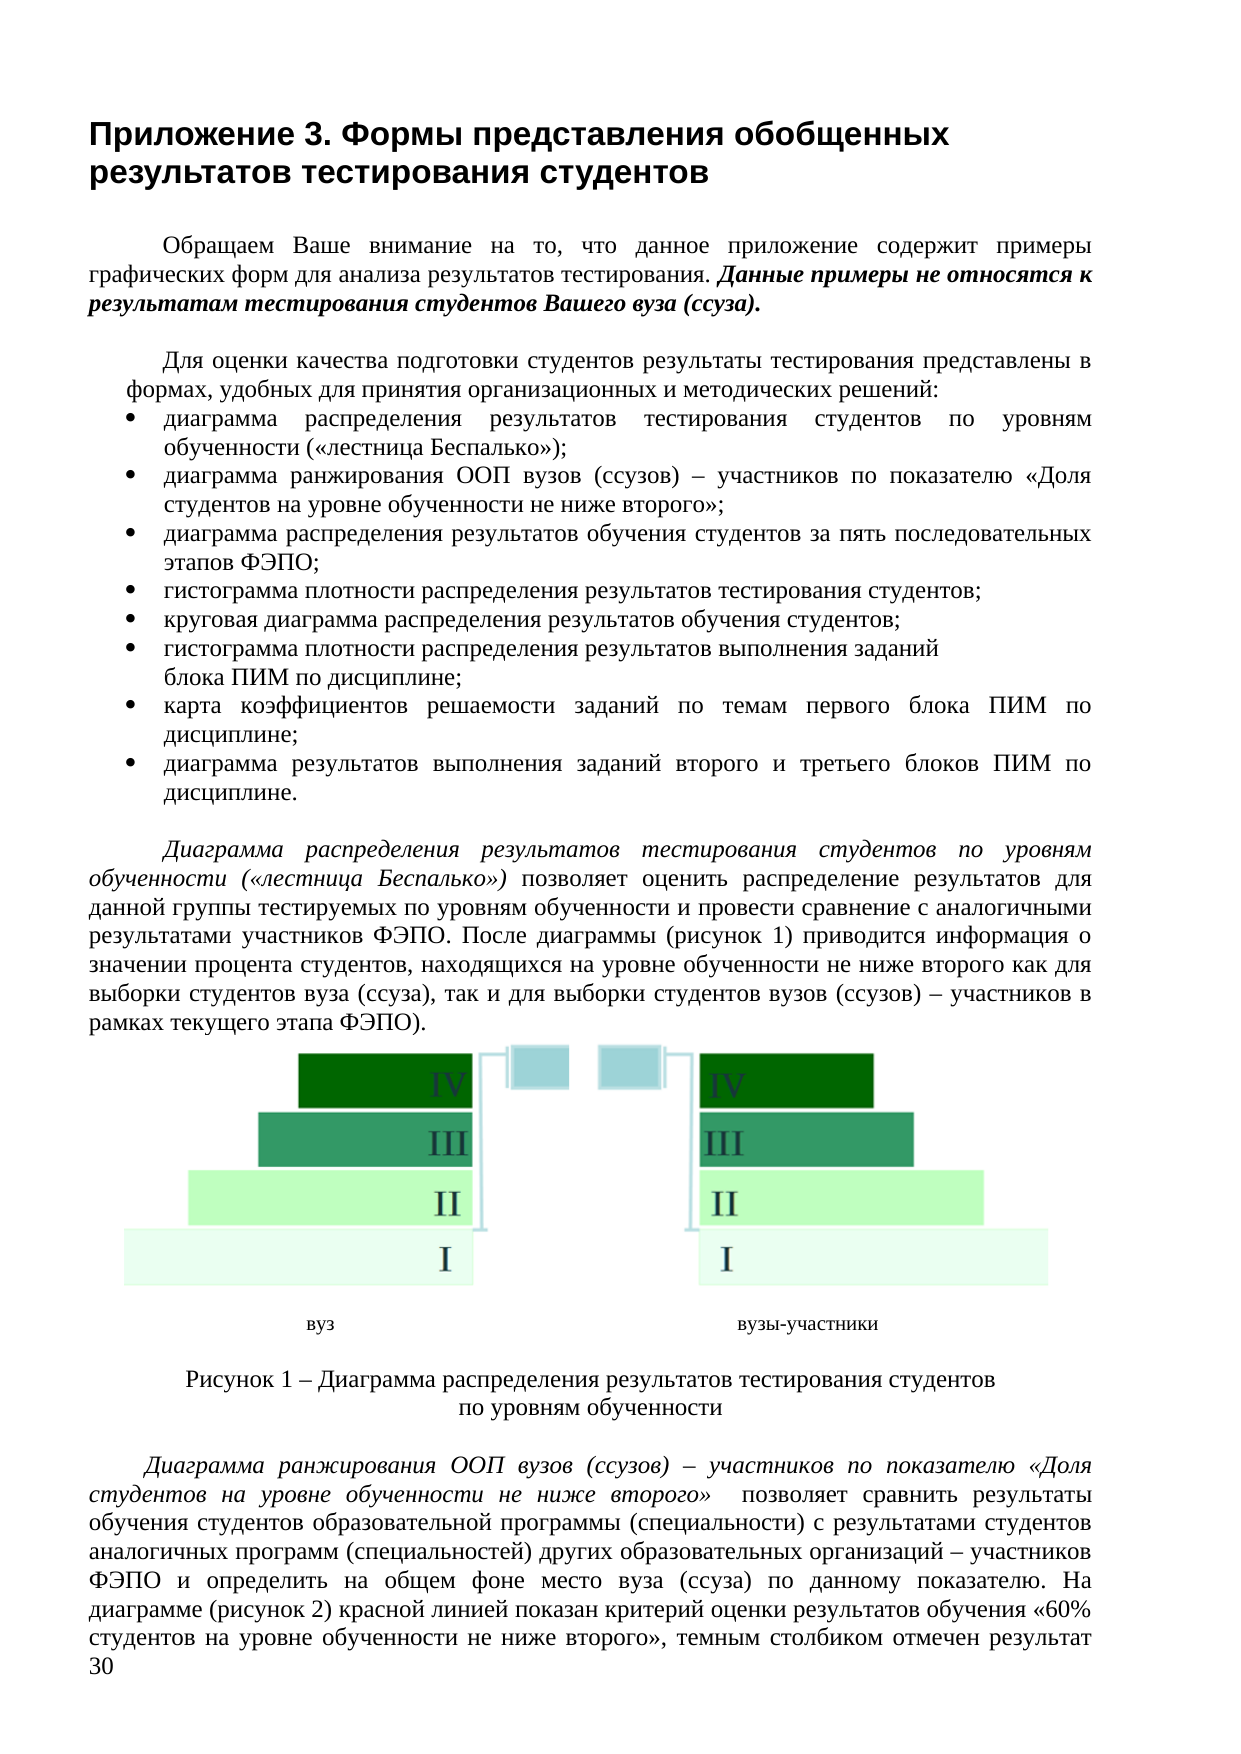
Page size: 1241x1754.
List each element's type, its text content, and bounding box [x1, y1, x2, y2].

table_header вуз [78, 1311, 563, 1335]
list диаграмма результатов выполнения заданий второго и третьего блоков ПИМ по дисциплине. [126, 748, 1092, 805]
table_header вузы-участники [563, 1311, 1053, 1335]
text блока ПИМ по дисциплине; [89, 662, 1092, 690]
subtitle Приложение 3. Формы представления обобщенных результатов тестирования студентов [89, 114, 1092, 191]
list диаграмма распределения результатов тестирования студентов по уровням обученности («лестница Беспалько»); [126, 403, 1092, 460]
text Обращаем Ваше внимание на то, что данное приложение содержит примеры графических форм для анализа результатов тестирования. Данные примеры не относятся к результатам тестирования студентов Вашего вуза (ссуза). [89, 230, 1092, 317]
list круговая диаграмма распределения результатов обучения студентов; [126, 604, 1092, 633]
list карта коэффициентов решаемости заданий по темам первого блока ПИМ по дисциплине; [126, 690, 1092, 748]
list гистограмма плотности распределения результатов выполнения заданий [126, 633, 1092, 662]
text Для оценки качества подготовки студентов результаты тестирования представлены в формах, удобных для принятия организационных и методических решений: [126, 345, 1092, 403]
text Диаграмма распределения результатов тестирования студентов по уровням обученности («лестница Беспалько») позволяет оценить распределение результатов для данной группы тестируемых по уровням обученности и провести сравнение с аналогичными результатами участников ФЭПО. После диаграммы (рисунок 1) приводится информация о значении процента студентов, находящихся на уровне обученности не ниже второго как для выборки студентов вуза (ссуза), так и для выборки студентов вузов (ссузов) – участников в рамках текущего этапа ФЭПО). [89, 834, 1092, 1035]
list гистограмма плотности распределения результатов тестирования студентов; [126, 575, 1092, 604]
text Рисунок 1 – Диаграмма распределения результатов тестирования студентов по уровням обученности [89, 1364, 1092, 1421]
picture [124, 1035, 1057, 1300]
list диаграмма ранжирования ООП вузов (ссузов) – участников по показателю «Доля студентов на уровне обученности не ниже второго»; [126, 460, 1092, 518]
list диаграмма распределения результатов обучения студентов за пять последовательных этапов ФЭПО; [126, 518, 1092, 575]
